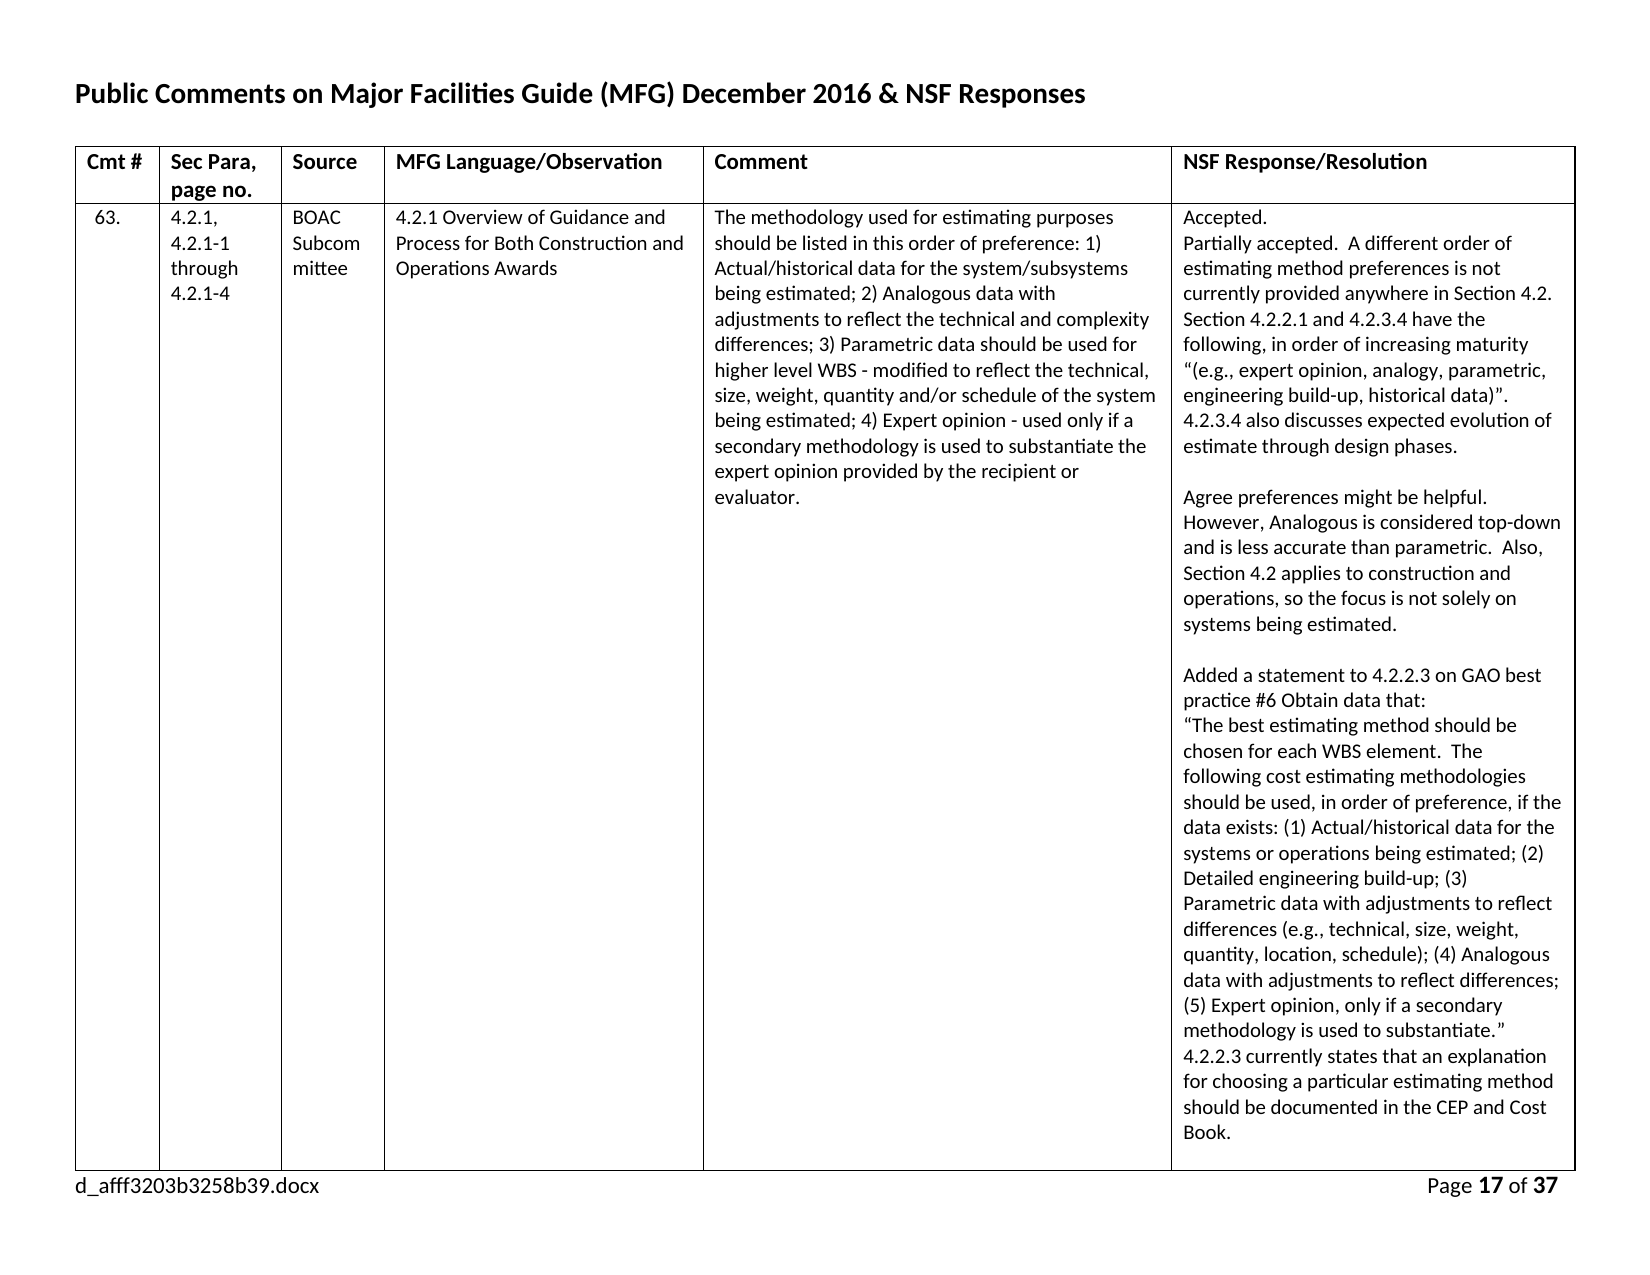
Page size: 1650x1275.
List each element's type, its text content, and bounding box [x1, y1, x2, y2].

table_cell 4.2.1 Overview of Guidance and Process for Both Construction and Operations Awards [385, 204, 703, 1169]
table_header Source [282, 147, 384, 203]
table_header MFG Language/Observation [385, 147, 703, 203]
table_cell [76, 204, 159, 1169]
table_header Comment [704, 147, 1171, 203]
table_header Sec Para, page no. [160, 147, 281, 203]
table_header NSF Response/Resolution [1172, 147, 1574, 203]
table_cell BOAC Subcommittee [282, 204, 384, 1169]
table_cell The methodology used for estimating purposes should be listed in this order of preference: 1) Actual/historical data for the system/subsystems being estimated; 2) Analogous data with adjustments to reflect the technical and complexity differences; 3) Parametric data should be used for higher level WBS - modified to reflect the technical, size, weight, quantity and/or schedule of the system being estimated; 4) Expert opinion - used only if a secondary methodology is used to substantiate the expert opinion provided by the recipient or evaluator. [704, 204, 1171, 1169]
table_cell 4.2.1, 4.2.1-1 through 4.2.1-4 [160, 204, 281, 1169]
table_cell Accepted. Partially accepted. A different order of estimating method preferences is not currently provided anywhere in Section 4.2. Section 4.2.2.1 and 4.2.3.4 have the following, in order of increasing maturity “(e.g., expert opinion, analogy, parametric, engineering build-up, historical data)”. 4.2.3.4 also discusses expected evolution of estimate through design phases. Agree preferences might be helpful. However, Analogous is considered top-down and is less accurate than parametric. Also, Section 4.2 applies to construction and operations, so the focus is not solely on systems being estimated. Added a statement to 4.2.2.3 on GAO best practice #6 Obtain data that: “The best estimating method should be chosen for each WBS element. The following cost estimating methodologies should be used, in order of preference, if the data exists: (1) Actual/historical data for the systems or operations being estimated; (2) Detailed engineering build-up; (3) Parametric data with adjustments to reflect differences (e.g., technical, size, weight, quantity, location, schedule); (4) Analogous data with adjustments to reflect differences; (5) Expert opinion, only if a secondary methodology is used to substantiate.” 4.2.2.3 currently states that an explanation for choosing a particular estimating method should be documented in the CEP and Cost Book. [1172, 204, 1574, 1169]
table_header Cmt # [76, 147, 159, 203]
